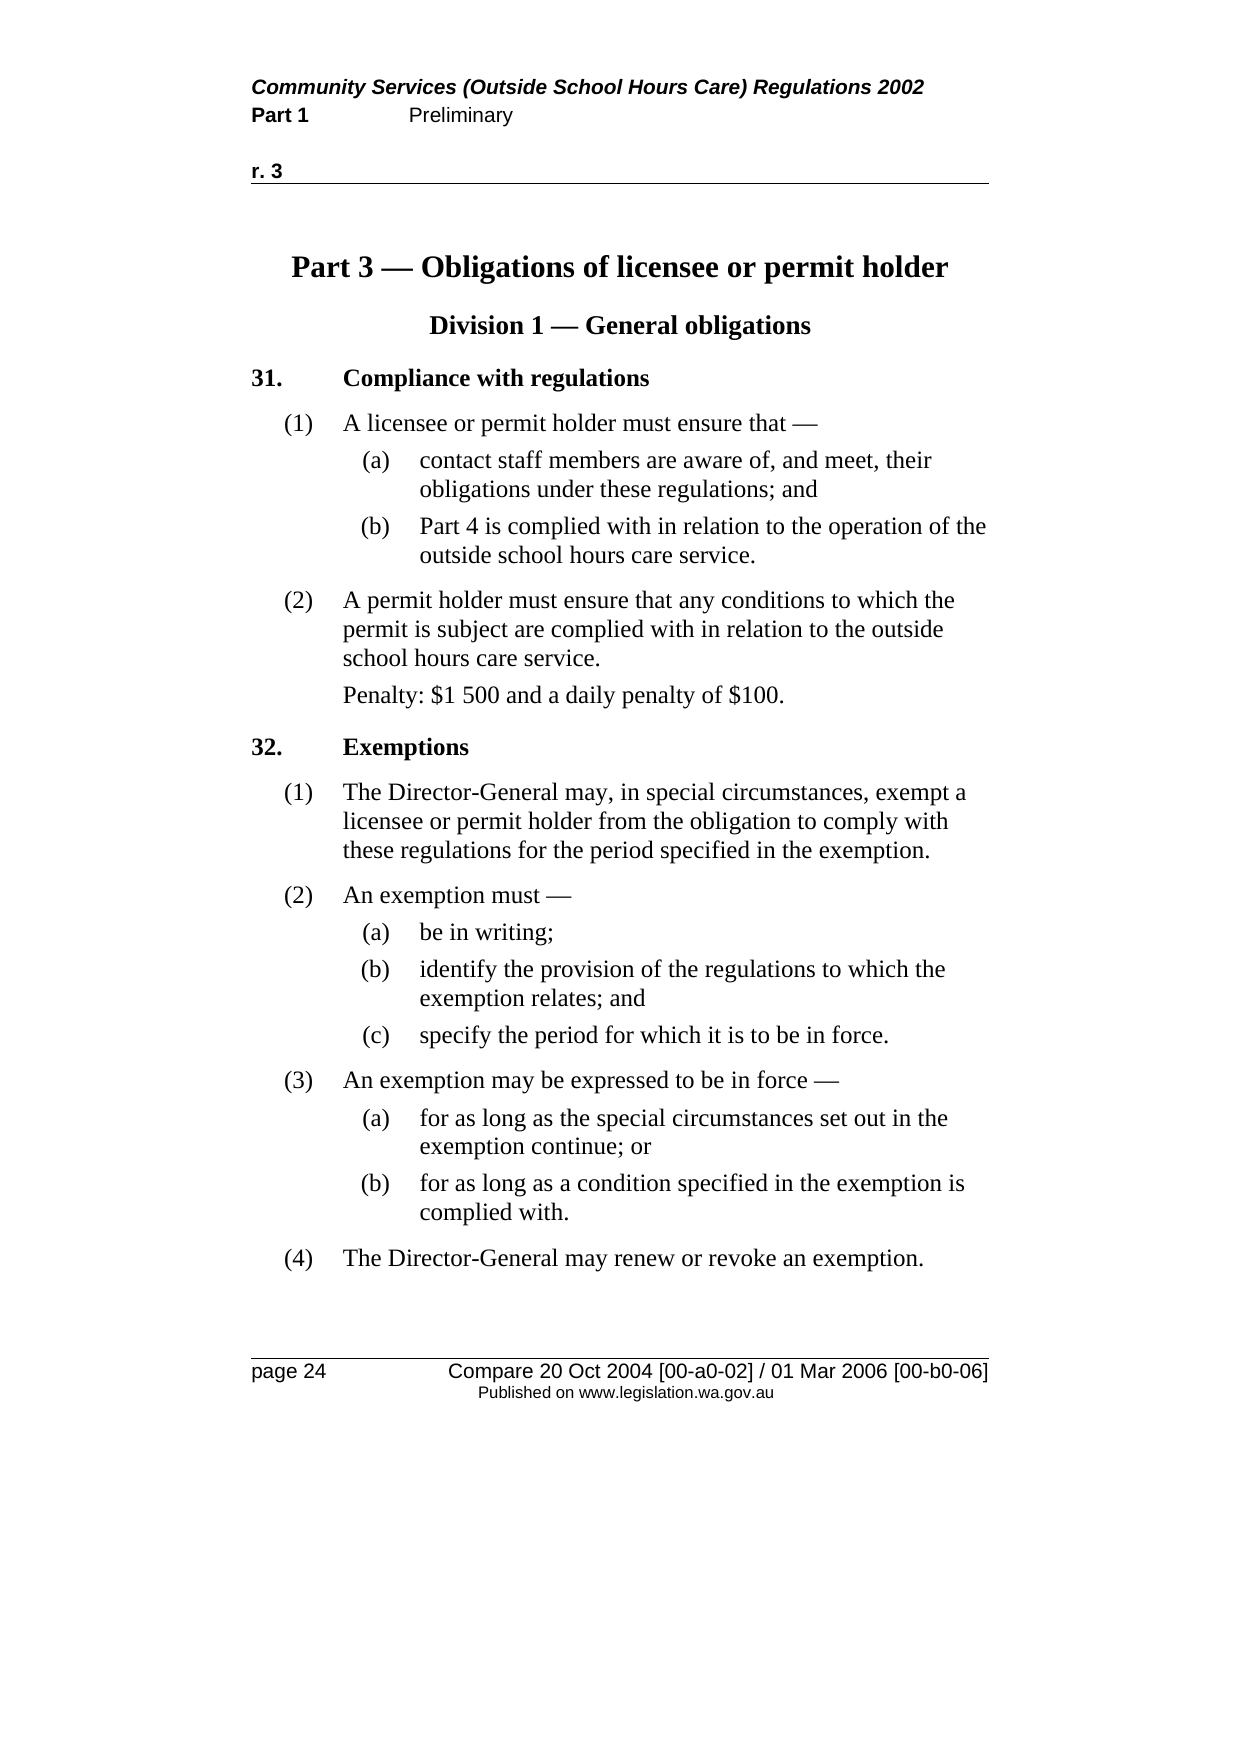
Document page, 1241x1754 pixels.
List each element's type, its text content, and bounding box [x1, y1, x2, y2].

text (1) The Director-General may, in special circumstances, exempt a licensee or permit holder from the obligation to comply with these regulations for the period specified in the exemption. [251, 777, 989, 863]
text (a) be in writing; [251, 917, 989, 946]
text (b) for as long as a condition specified in the exemption is complied with. [251, 1168, 989, 1226]
subtitle Division 1 — General obligations [251, 309, 989, 340]
text (a) for as long as the special circumstances set out in the exemption continue; or [251, 1103, 989, 1160]
text (c) specify the period for which it is to be in force. [251, 1020, 989, 1049]
text (2) An exemption must — [251, 880, 989, 909]
text (b) Part 4 is complied with in relation to the operation of the outside school hours care service. [251, 511, 989, 569]
text Penalty: $1 500 and a daily penalty of $100. [251, 680, 989, 709]
text (2) A permit holder must ensure that any conditions to which the permit is subject are complied with in relation to the outside school hours care service. [251, 586, 989, 672]
text (4) The Director-General may renew or revoke an exemption. [251, 1243, 989, 1271]
subtitle Part 3 — Obligations of licensee or permit holder [251, 248, 989, 284]
text (3) An exemption may be expressed to be in force — [251, 1066, 989, 1094]
subtitle 32. Exemptions [251, 732, 989, 761]
text (a) contact staff members are aware of, and meet, their obligations under these regulations; and [251, 446, 989, 503]
text (1) A licensee or permit holder must ensure that — [251, 408, 989, 437]
subtitle 31. Compliance with regulations [251, 363, 989, 392]
text (b) identify the provision of the regulations to which the exemption relates; and [251, 954, 989, 1012]
